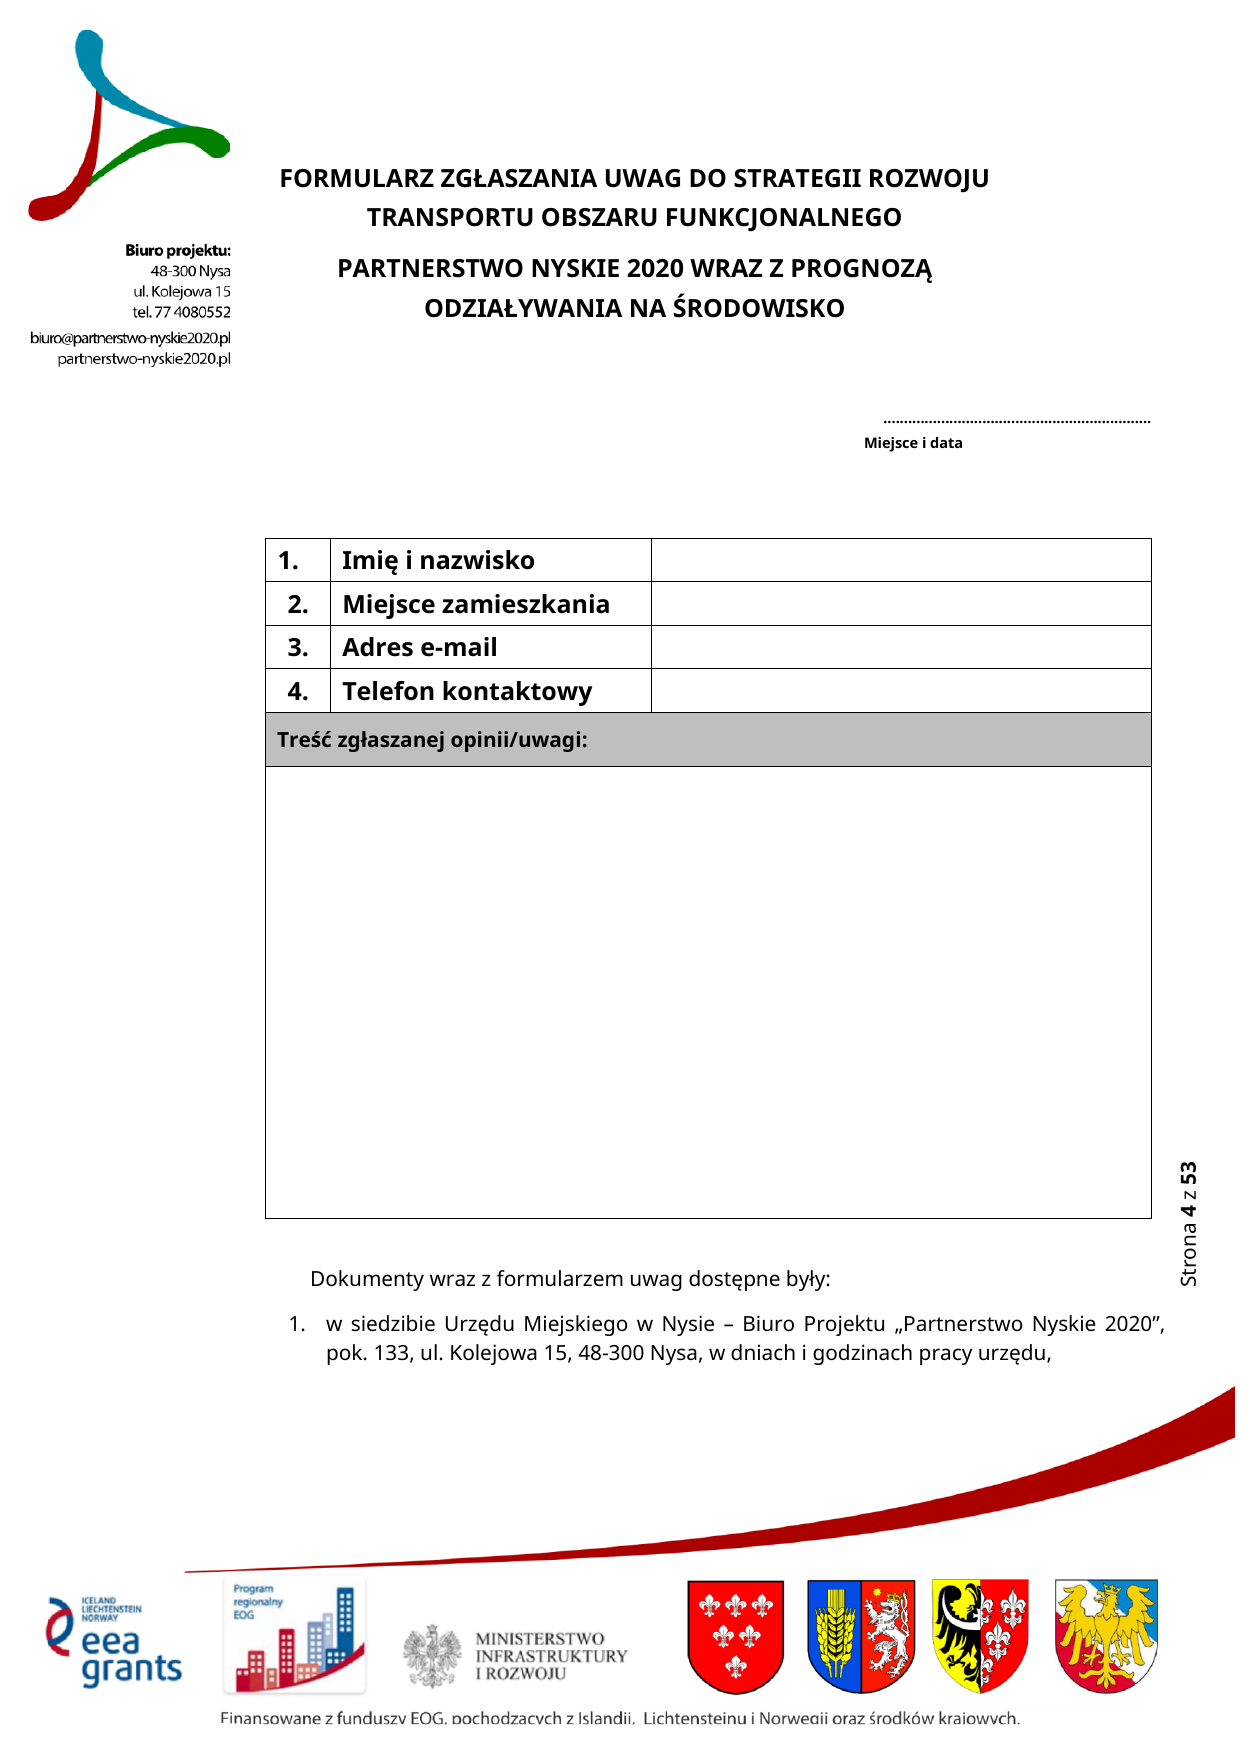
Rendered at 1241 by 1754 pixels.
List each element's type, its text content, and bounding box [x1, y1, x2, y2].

table_cell Adres e-mail [331, 626, 651, 668]
text ................................................................. [251, 393, 1152, 428]
table_cell Miejsce zamieszkania [331, 582, 651, 625]
table_header [652, 539, 1151, 581]
table_cell [652, 626, 1151, 668]
text PARTNERSTWO NYSKIE 2020 WRAZ Z PROGNOZĄ ODZIAŁYWANIA NA ŚRODOWISKO [251, 251, 1019, 324]
table_cell [652, 582, 1151, 625]
list w siedzibie Urzędu Miejskiego w Nysie – Biuro Projektu „Partnerstwo Nyskie 2020”, pok. 133, ul. Kolejowa 15, 48-300 Nysa, w dniach i godzinach pracy urzędu, [288, 1309, 1166, 1366]
table_cell 3. [266, 626, 330, 668]
table_header 1. [266, 539, 330, 581]
table_cell Treść zgłaszanej opinii/uwagi: [266, 713, 1151, 766]
table_cell [652, 669, 1151, 712]
table_cell Telefon kontaktowy [331, 669, 651, 712]
picture [28, 1383, 1234, 1724]
table_cell [266, 767, 1151, 1218]
picture [28, 30, 231, 367]
table_cell 4. [266, 669, 330, 712]
text FORMULARZ ZGŁASZANIA UWAG DO STRATEGII ROZWOJU TRANSPORTU OBSZARU FUNKCJONALNEGO [251, 160, 1019, 233]
text Dokumenty wraz z formularzem uwag dostępne były: [251, 1264, 1166, 1293]
text Miejsce i data [767, 433, 1152, 467]
table_cell 2. [266, 582, 330, 625]
table_header Imię i nazwisko [331, 539, 651, 581]
